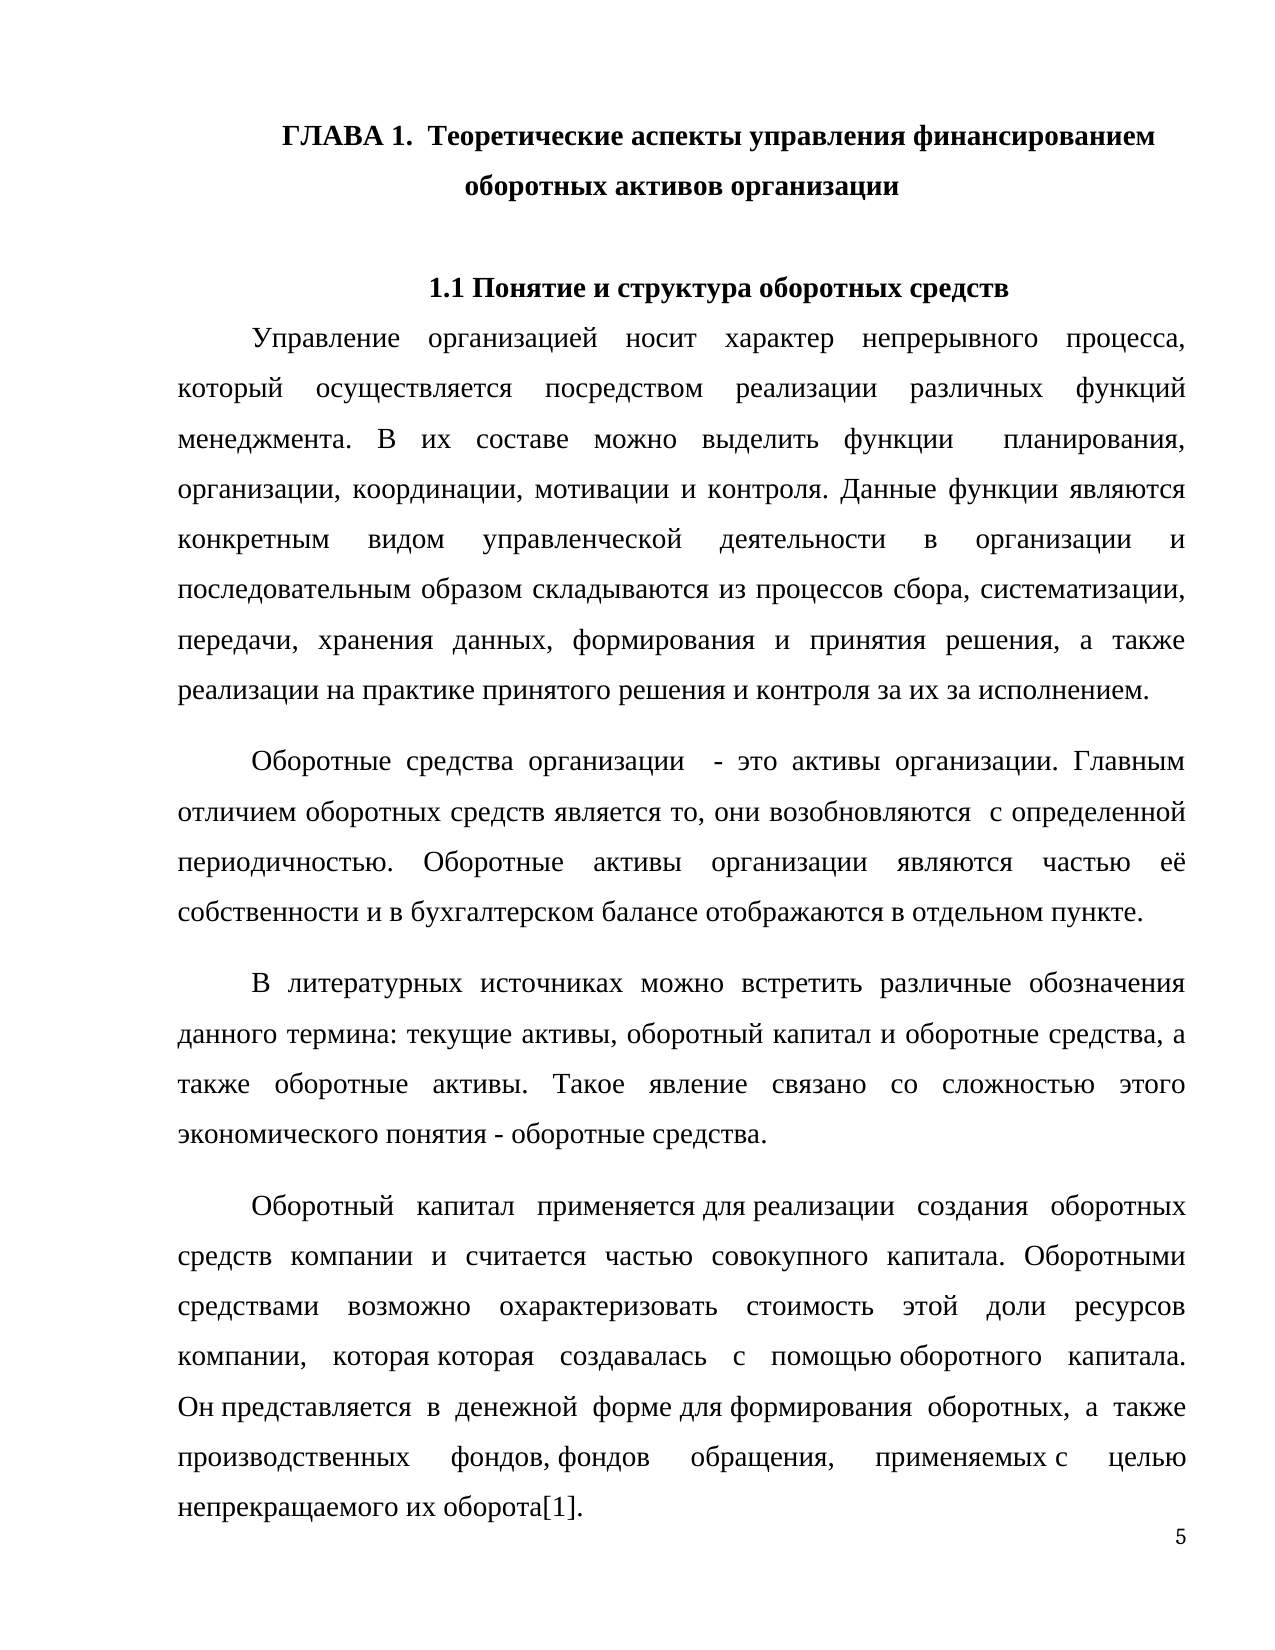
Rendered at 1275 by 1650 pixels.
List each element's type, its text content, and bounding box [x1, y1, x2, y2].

text В литературных источниках можно встретить различные обозначения данного термина: текущие активы, оборотный капитал и оборотные средства, а также оборотные активы. Такое явление связано со сложностью этого экономического понятия - оборотные средства. [177, 966, 1186, 1150]
text Оборотный капитал применяется для реализации создания оборотных средств компании и считается частью совокупного капитала. Оборотными средствами возможно охарактеризовать стоимость этой доли ресурсов компании, которая которая создавалась с помощью оборотного капитала. Он представляется в денежной форме для формирования оборотных, а также производственных фондов, фондов обращения, применяемых с целью непрекращаемого их оборота[1]. [177, 1188, 1186, 1523]
subtitle 1.1 Понятие и структура оборотных средств [177, 270, 1186, 303]
text Управление организацией носит характер непрерывного процесса, который осуществляется посредством реализации различных функций менеджмента. В их составе можно выделить функции планирования, организации, координации, мотивации и контроля. Данные функции являются конкретным видом управленческой деятельности в организации и последовательным образом складываются из процессов сбора, систематизации, передачи, хранения данных, формирования и принятия решения, а также реализации на практике принятого решения и контроля за их за исполнением. [177, 320, 1186, 706]
text Оборотные средства организации - это активы организации. Главным отличием оборотных средств является то, они возобновляются с определенной периодичностью. Оборотные активы организации являются частью её собственности и в бухгалтерском балансе отображаются в отдельном пункте. [177, 743, 1186, 928]
subtitle ГЛАВА 1. Теоретические аспекты управления финансированием оборотных активов организации [177, 118, 1186, 202]
